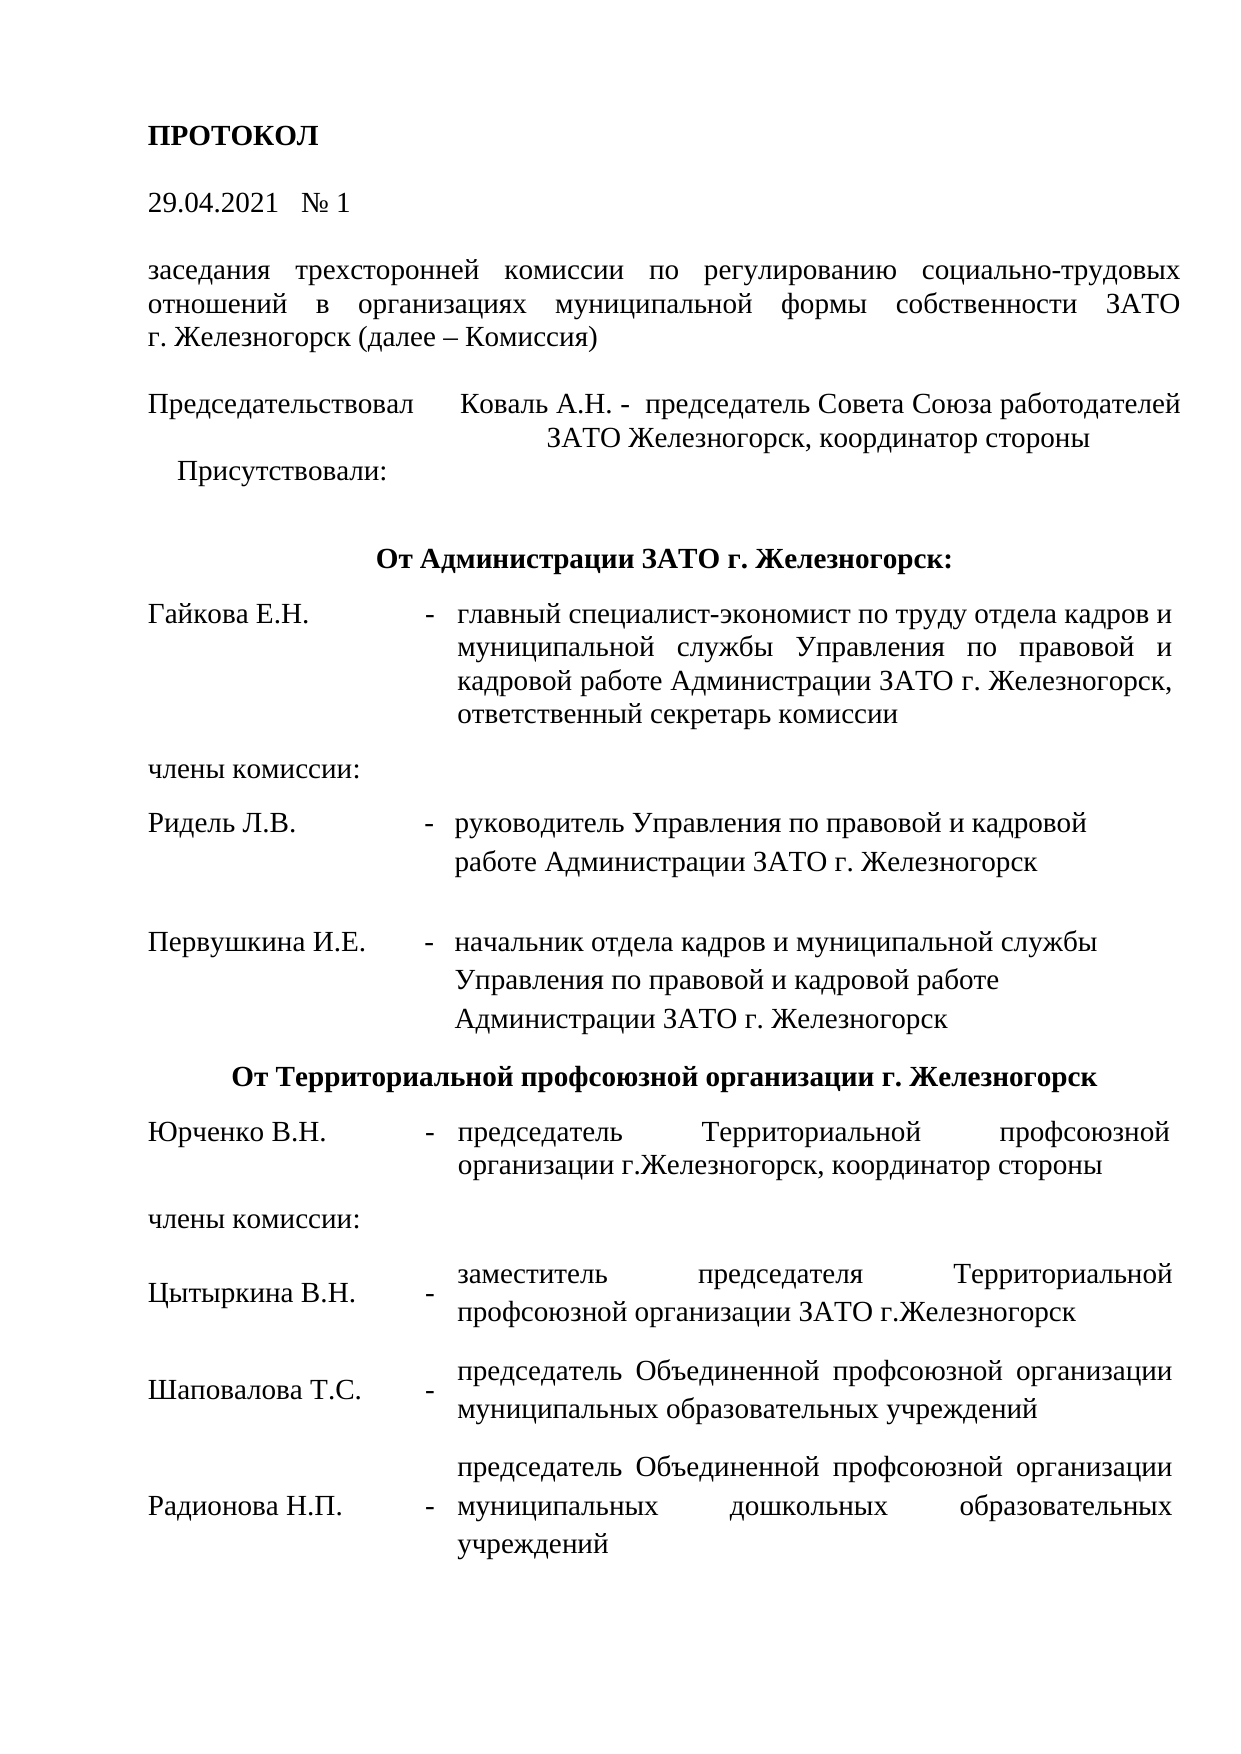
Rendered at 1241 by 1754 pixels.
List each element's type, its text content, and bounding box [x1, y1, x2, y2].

table_cell - [414, 1353, 446, 1449]
table_header руководитель Управления по правовой и кадровой работе Администрации ЗАТО г. Железногорск [443, 805, 1181, 924]
table_header Ридель Л.В. [136, 805, 413, 924]
table_header - [414, 1114, 446, 1202]
table_cell начальник отдела кадров и муниципальной службы Управления по правовой и кадровой работе Администрации ЗАТО г. Железногорск [443, 924, 1181, 1059]
text 29.04.2021 № 1 [148, 185, 1181, 219]
text ПРОТОКОЛ [148, 118, 1181, 152]
table_header Цытыркина В.Н. [136, 1256, 413, 1353]
table_header главный специалист-экономист по труду отдела кадров и муниципальной службы Управления по правовой и кадровой работе Администрации ЗАТО г. Железногорск, ответственный секретарь комиссии [446, 596, 1184, 751]
table_header - [413, 805, 443, 924]
table_header заместитель председателя Территориальной профсоюзной организации ЗАТО г.Железногорск [446, 1256, 1184, 1353]
text заседания трехсторонней комиссии по регулированию социально-трудовых отношений в организациях муниципальной формы собственности ЗАТО г. Железногорск (далее – Комиссия) [148, 252, 1181, 353]
table_cell Радионова Н.П. [136, 1450, 413, 1585]
table_cell Первушкина И.Е. [136, 924, 413, 1059]
table_cell председатель Объединенной профсоюзной организации муниципальных образовательных учреждений [446, 1353, 1184, 1449]
table_cell - [414, 1450, 446, 1585]
table_header - [414, 596, 446, 751]
text члены комиссии: [148, 751, 1181, 784]
table_header - [414, 1256, 446, 1353]
text Председательствовал Коваль А.Н. - председатель Совета Союза работодателей ЗАТО Железногорск, координатор стороны [148, 386, 1181, 453]
table_header председатель Территориальной профсоюзной организации г.Железногорск, координатор стороны [446, 1114, 1181, 1202]
table_cell Шаповалова Т.С. [136, 1353, 413, 1449]
table_cell председатель Объединенной профсоюзной организации муниципальных дошкольных образовательных учреждений [446, 1450, 1184, 1585]
text члены комиссии: [148, 1202, 1181, 1235]
text От Администрации ЗАТО г. Железногорск: [148, 541, 1181, 575]
table_cell - [413, 924, 443, 1059]
text От Территориальной профсоюзной организации г. Железногорск [148, 1059, 1181, 1093]
text Присутствовали: [148, 453, 1181, 487]
table_header Юрченко В.Н. [136, 1114, 413, 1202]
table_header Гайкова Е.Н. [136, 596, 413, 751]
